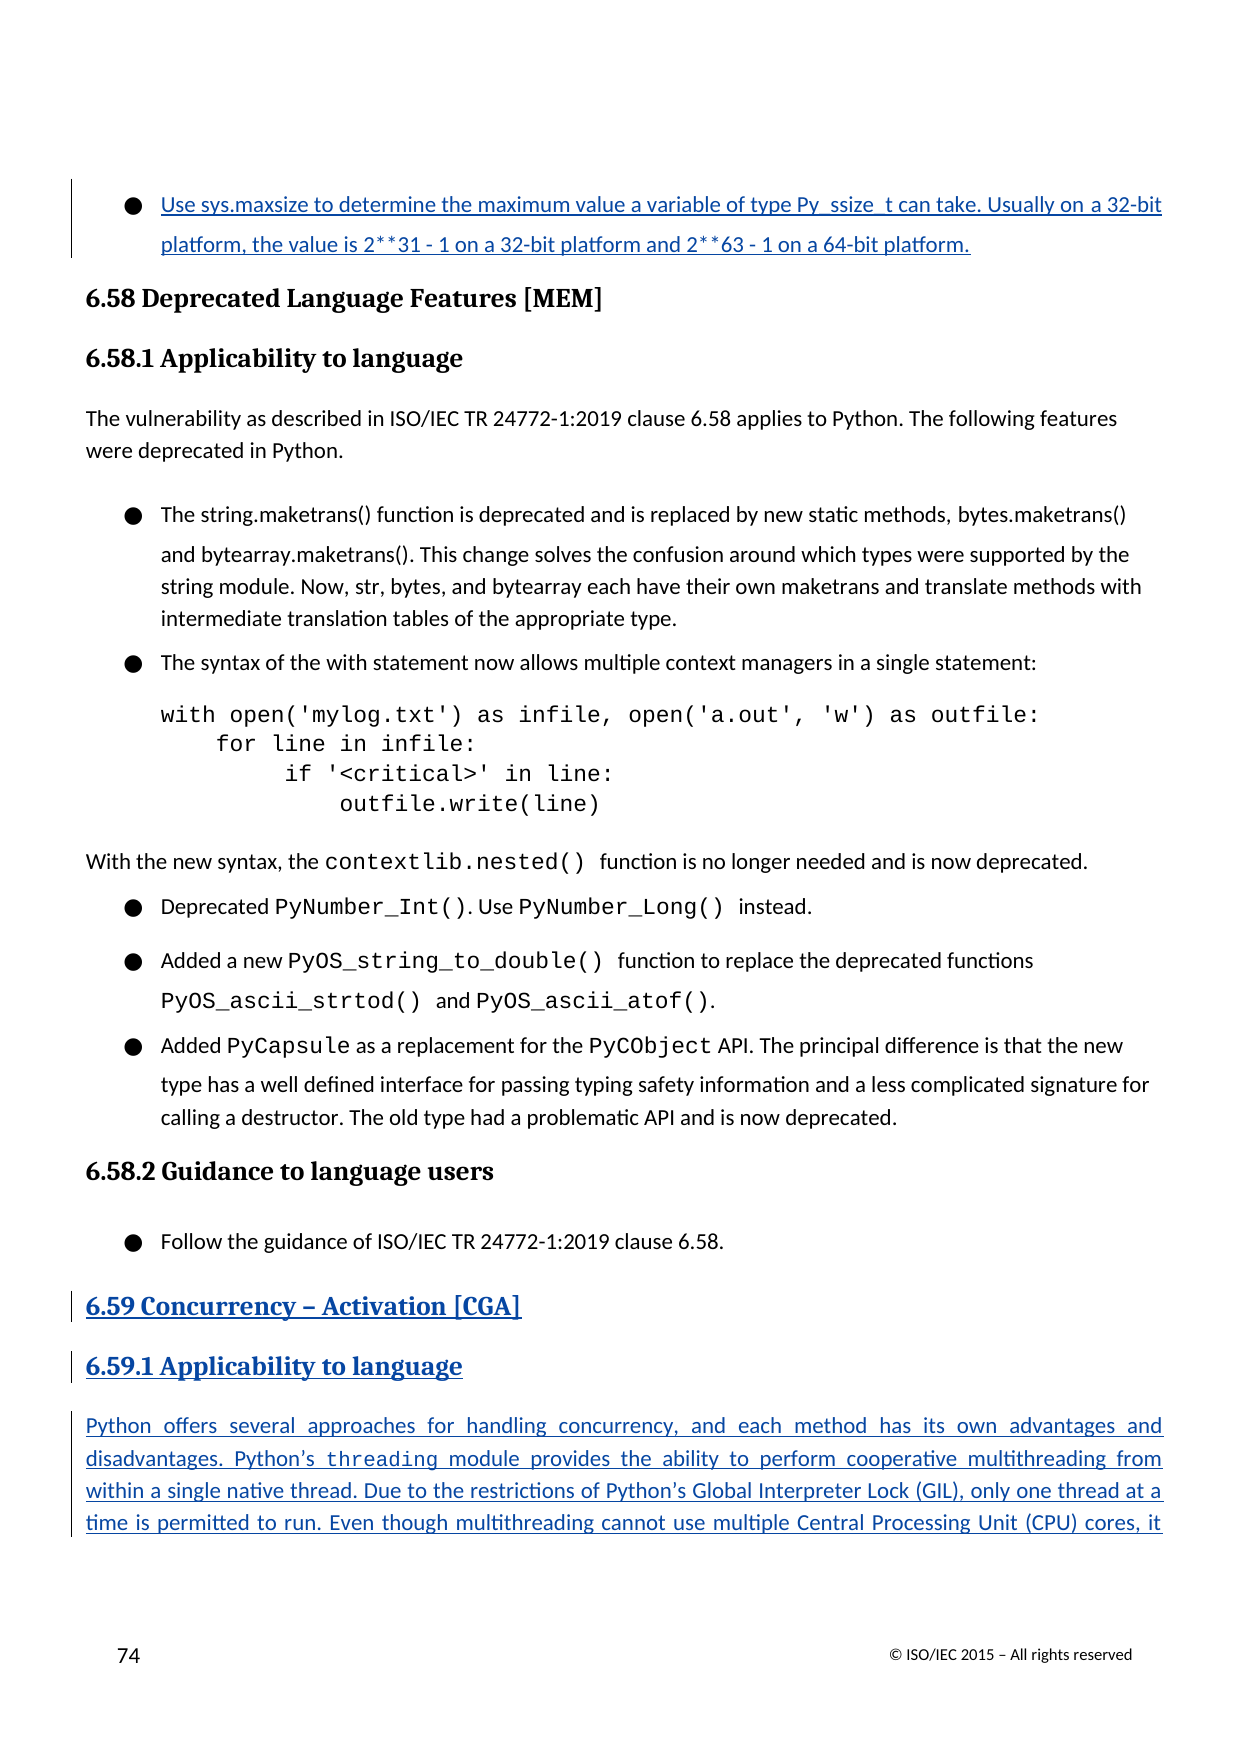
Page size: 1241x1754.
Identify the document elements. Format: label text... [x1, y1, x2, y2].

text The vulnerability as described in ISO/IEC TR 24772-1:2019 clause 6.58 applies to Python. The following features were deprecated in Python. [86, 404, 1164, 464]
text With the new syntax, the contextlib.nested() function is no longer needed and is now deprecated. [86, 847, 1164, 876]
list Added a new PyOS_string_to_double() function to replace the deprecated functions PyOS_ascii_strtod() and PyOS_ascii_atof(). [123, 935, 1164, 1015]
text if '<critical>' in line: [86, 763, 1164, 788]
list Deprecated PyNumber_Int(). Use PyNumber_Long() instead. [123, 881, 1164, 928]
subtitle 6.58.1 Applicability to language [86, 343, 1164, 375]
text with open('mylog.txt') as infile, open('a.out', 'w') as outfile: [86, 703, 1164, 729]
text for line in infile: [86, 733, 1164, 759]
subtitle 6.58.2 Guidance to language users [86, 1156, 1164, 1187]
list Added PyCapsule as a replacement for the PyCObject API. The principal difference is that the new type has a well defined interface for passing typing safety information and a less complicated signature for calling a destructor. The old type had a problematic API and is now deprecated. [123, 1019, 1164, 1131]
text outfile.write(line) [86, 792, 1164, 818]
list Follow the guidance of ISO/IEC TR 24772-1:2019 clause 6.58. [123, 1216, 1164, 1263]
list The string.maketrans() function is deprecated and is replaced by new static methods, bytes.maketrans() and bytearray.maketrans(). This change solves the confusion around which types were supported by the string module. Now, str, bytes, and bytearray each have their own maketrans and translate methods with intermediate translation tables of the appropriate type. [123, 489, 1164, 632]
subtitle 6.58 Deprecated Language Features [MEM] [86, 283, 1164, 314]
list The syntax of the with statement now allows multiple context managers in a single statement: [123, 637, 1164, 683]
